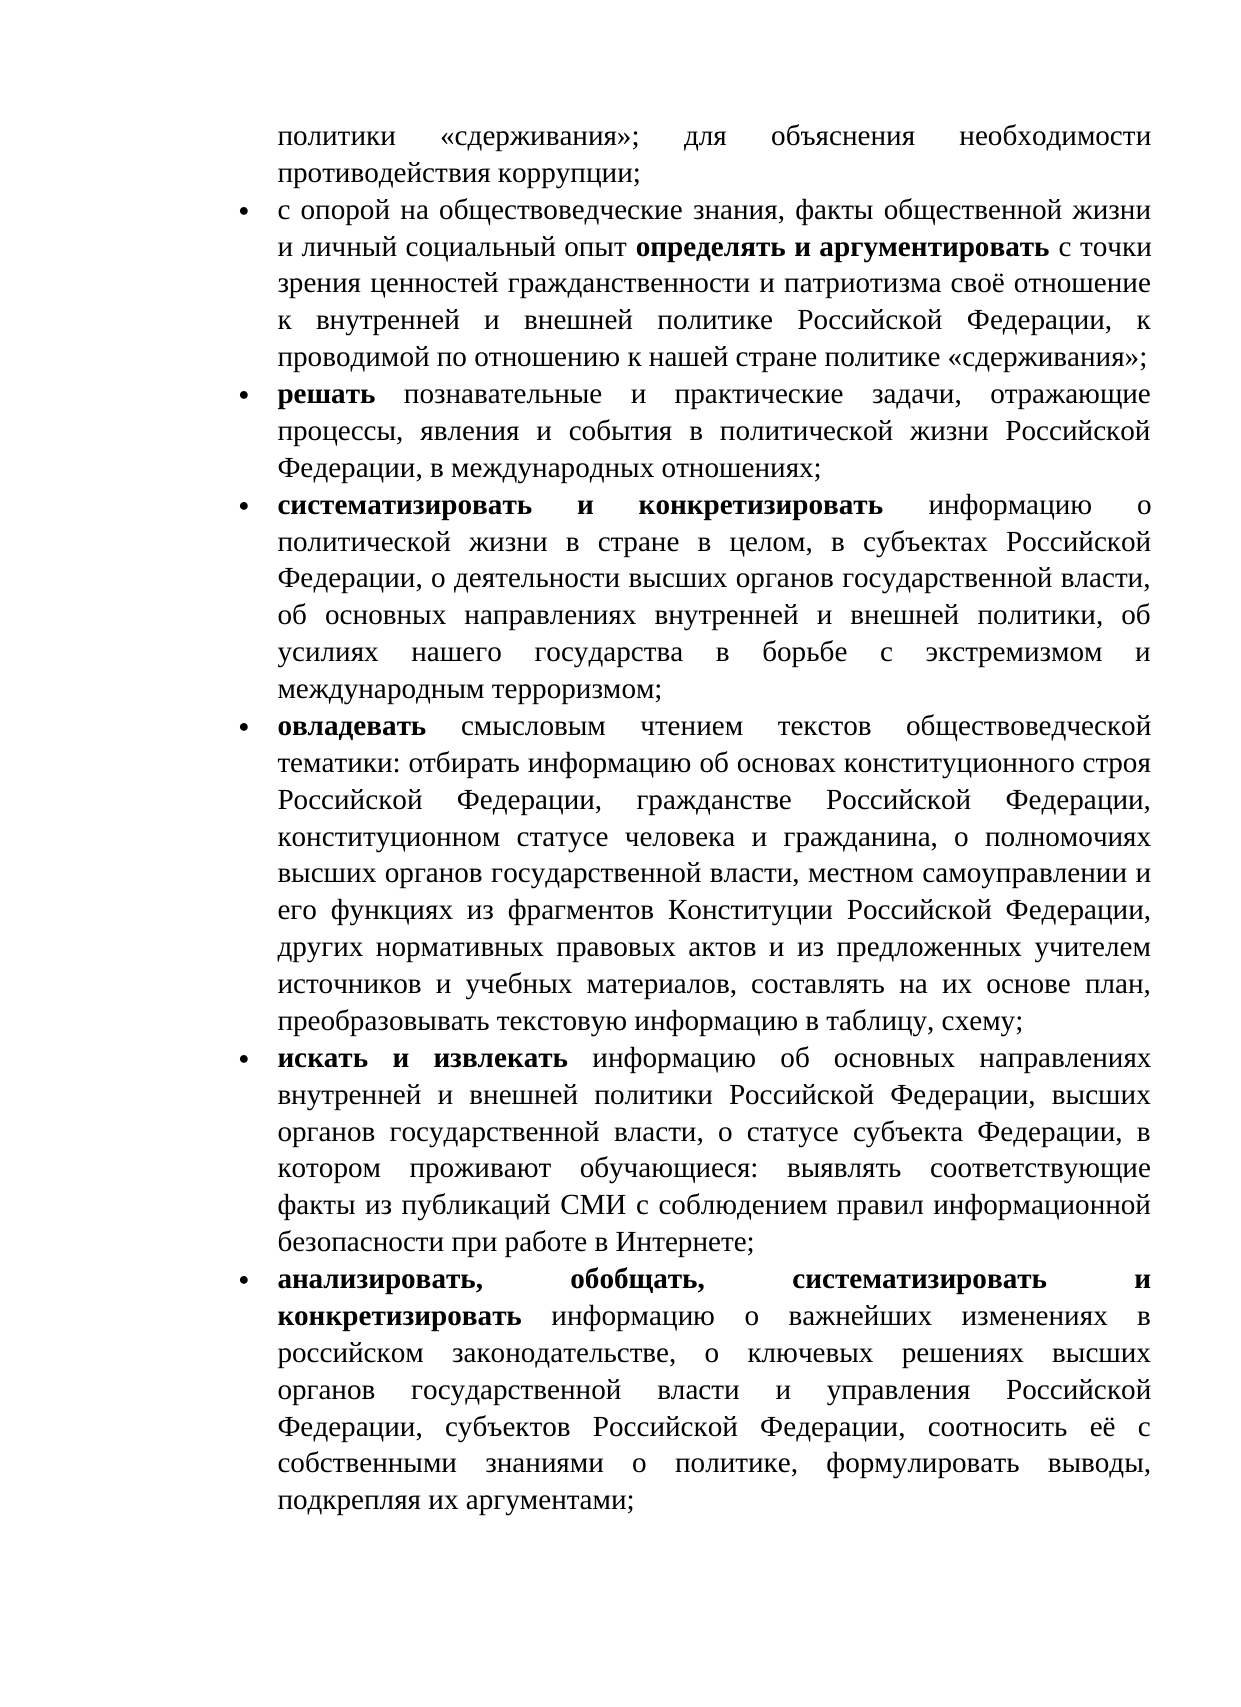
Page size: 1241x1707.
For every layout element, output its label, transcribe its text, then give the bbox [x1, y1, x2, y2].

list систематизировать и конкретизировать информацию о политической жизни в стране в целом, в субъектах Российской Федерации, о деятельности высших органов государственной власти, об основных направлениях внутренней и внешней политики, об усилиях нашего государства в борьбе с экстремизмом и международным терроризмом; [240, 487, 1152, 705]
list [240, 118, 1152, 188]
list с опорой на обществоведческие знания, факты общественной жизни и личный социальный опыт определять и аргументировать с точки зрения ценностей гражданственности и патриотизма своё отношение к внутренней и внешней политике Российской Федерации, к проводимой по отношению к нашей стране политике «сдерживания»; [240, 192, 1152, 373]
list анализировать, обобщать, систематизировать и конкретизировать информацию о важнейших изменениях в российском законодательстве, о ключевых решениях высших органов государственной власти и управления Российской Федерации, субъектов Российской Федерации, соотносить её с собственными знаниями о политике, формулировать выводы, подкрепляя их аргументами; [240, 1261, 1152, 1516]
list решать познавательные и практические задачи, отражающие процессы, явления и события в политической жизни Российской Федерации, в международных отношениях; [240, 376, 1152, 483]
list искать и извлекать информацию об основных направлениях внутренней и внешней политики Российской Федерации, высших органов государственной власти, о статусе субъекта Федерации, в котором проживают обучающиеся: выявлять соответствующие факты из публикаций СМИ с соблюдением правил информационной безопасности при работе в Интернете; [240, 1040, 1152, 1258]
list овладевать смысловым чтением текстов обществоведческой тематики: отбирать информацию об основах конституционного строя Российской Федерации, гражданстве Российской Федерации, конституционном статусе человека и гражданина, о полномочиях высших органов государственной власти, местном самоуправлении и его функциях из фрагментов Конституции Российской Федерации, других нормативных правовых актов и из предложенных учителем источников и учебных материалов, составлять на их основе план, преобразовывать текстовую информацию в таблицу, схему; [240, 708, 1152, 1037]
